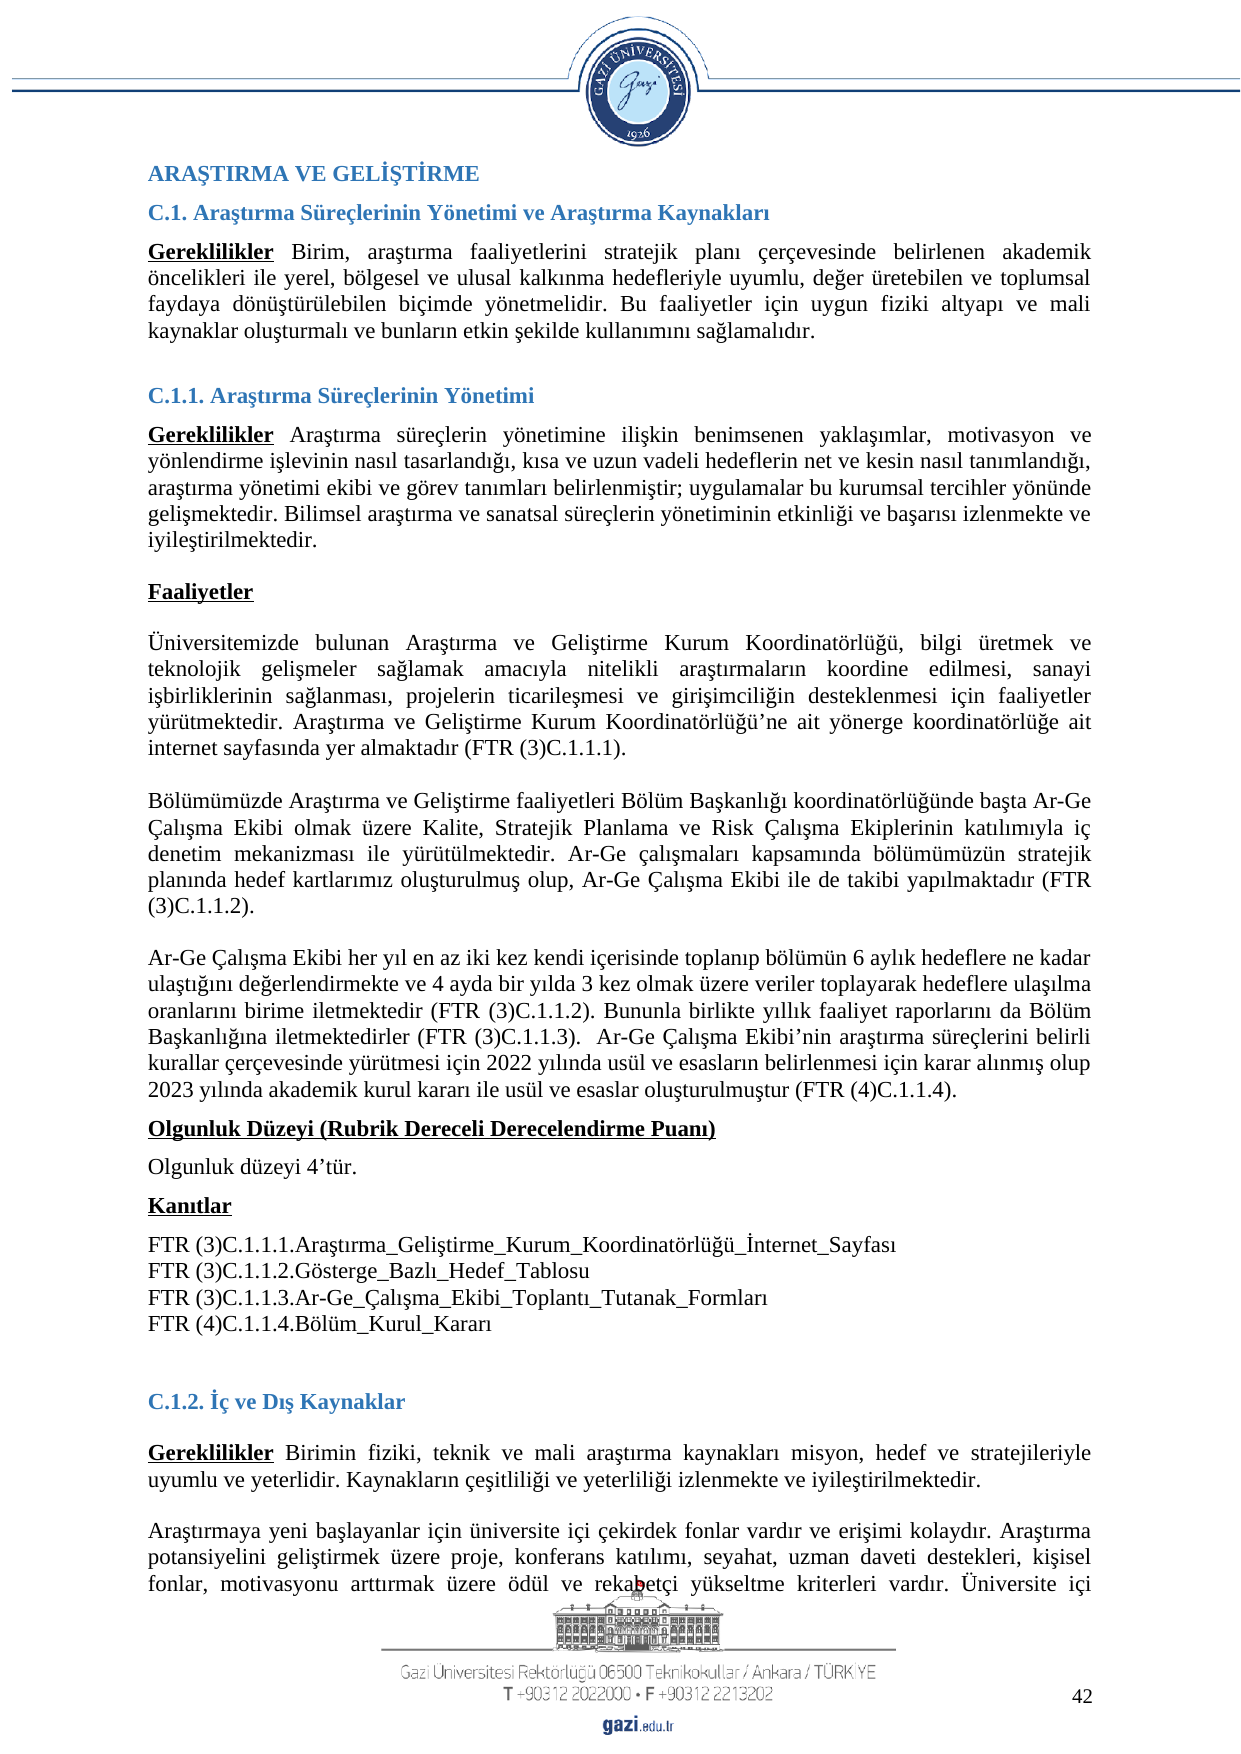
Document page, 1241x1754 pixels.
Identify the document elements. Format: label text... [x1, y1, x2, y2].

text C.1.1. Araştırma Süreçlerinin Yönetimi [148, 382, 1093, 408]
text Kanıtlar [148, 1192, 1093, 1219]
text Bölümümüzde Araştırma ve Geliştirme faaliyetleri Bölüm Başkanlığı koordinatörlüğünde başta Ar-Ge Çalışma Ekibi olmak üzere Kalite, Stratejik Planlama ve Risk Çalışma Ekiplerinin katılımıyla iç denetim mekanizması ile yürütülmektedir. Ar-Ge çalışmaları kapsamında bölümümüzün stratejik planında hedef kartlarımız oluşturulmuş olup, Ar-Ge Çalışma Ekibi ile de takibi yapılmaktadır (FTR (3)C.1.1.2). [148, 787, 1093, 919]
text FTR (3)C.1.1.2.Gösterge_Bazlı_Hedef_Tablosu [148, 1257, 1093, 1284]
text Olgunluk Düzeyi (Rubrik Dereceli Derecelendirme Puanı) [148, 1114, 1093, 1141]
text FTR (3)C.1.1.3.Ar-Ge_Çalışma_Ekibi_Toplantı_Tutanak_Formları [148, 1284, 1093, 1310]
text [148, 1517, 1093, 1596]
text Faaliyetler [148, 578, 1093, 604]
text C.1.2. İç ve Dış Kaynaklar [148, 1388, 1093, 1414]
text FTR (4)C.1.1.4.Bölüm_Kurul_Kararı [148, 1310, 1093, 1337]
text FTR (3)C.1.1.1.Araştırma_Geliştirme_Kurum_Koordinatörlüğü_İnternet_Sayfası [148, 1231, 1093, 1257]
text Ar-Ge Çalışma Ekibi her yıl en az iki kez kendi içerisinde toplanıp bölümün 6 aylık hedeflere ne kadar ulaştığını değerlendirmekte ve 4 ayda bir yılda 3 kez olmak üzere veriler toplayarak hedeflere ulaşılma oranlarını birime iletmektedir (FTR (3)C.1.1.2). Bununla birlikte yıllık faaliyet raporlarını da Bölüm Başkanlığına iletmektedirler (FTR (3)C.1.1.3). Ar-Ge Çalışma Ekibi’nin araştırma süreçlerini belirli kurallar çerçevesinde yürütmesi için 2022 yılında usül ve esasların belirlenmesi için karar alınmış olup 2023 yılında akademik kurul kararı ile usül ve esaslar oluşturulmuştur (FTR (4)C.1.1.4). [148, 944, 1093, 1102]
text ARAŞTIRMA VE GELİŞTİRME [148, 160, 1093, 186]
text Olgunluk düzeyi 4’tür. [148, 1153, 1093, 1180]
text Gereklilikler Araştırma süreçlerin yönetimine ilişkin benimsenen yaklaşımlar, motivasyon ve yönlendirme işlevinin nasıl tasarlandığı, kısa ve uzun vadeli hedeflerin net ve kesin nasıl tanımlandığı, araştırma yönetimi ekibi ve görev tanımları belirlenmiştir; uygulamalar bu kurumsal tercihler yönünde gelişmektedir. Bilimsel araştırma ve sanatsal süreçlerin yönetiminin etkinliği ve başarısı izlenmekte ve iyileştirilmektedir. [148, 421, 1093, 553]
text Üniversitemizde bulunan Araştırma ve Geliştirme Kurum Koordinatörlüğü, bilgi üretmek ve teknolojik gelişmeler sağlamak amacıyla nitelikli araştırmaların koordine edilmesi, sanayi işbirliklerinin sağlanması, projelerin ticarileşmesi ve girişimciliğin desteklenmesi için faaliyetler yürütmektedir. Araştırma ve Geliştirme Kurum Koordinatörlüğü’ne ait yönerge koordinatörlüğe ait internet sayfasında yer almaktadır (FTR (3)C.1.1.1). [148, 629, 1093, 761]
text Gereklilikler Birim, araştırma faaliyetlerini stratejik planı çerçevesinde belirlenen akademik öncelikleri ile yerel, bölgesel ve ulusal kalkınma hedefleriyle uyumlu, değer üretebilen ve toplumsal faydaya dönüştürülebilen biçimde yönetmelidir. Bu faaliyetler için uygun fiziki altyapı ve mali kaynaklar oluşturmalı ve bunların etkin şekilde kullanımını sağlamalıdır. [148, 238, 1093, 343]
text Gereklilikler Birimin fiziki, teknik ve mali araştırma kaynakları misyon, hedef ve stratejileriyle uyumlu ve yeterlidir. Kaynakların çeşitliliği ve yeterliliği izlenmekte ve iyileştirilmektedir. [148, 1439, 1093, 1492]
text C.1. Araştırma Süreçlerinin Yönetimi ve Araştırma Kaynakları [148, 199, 1093, 225]
picture [11, 0, 1241, 1754]
